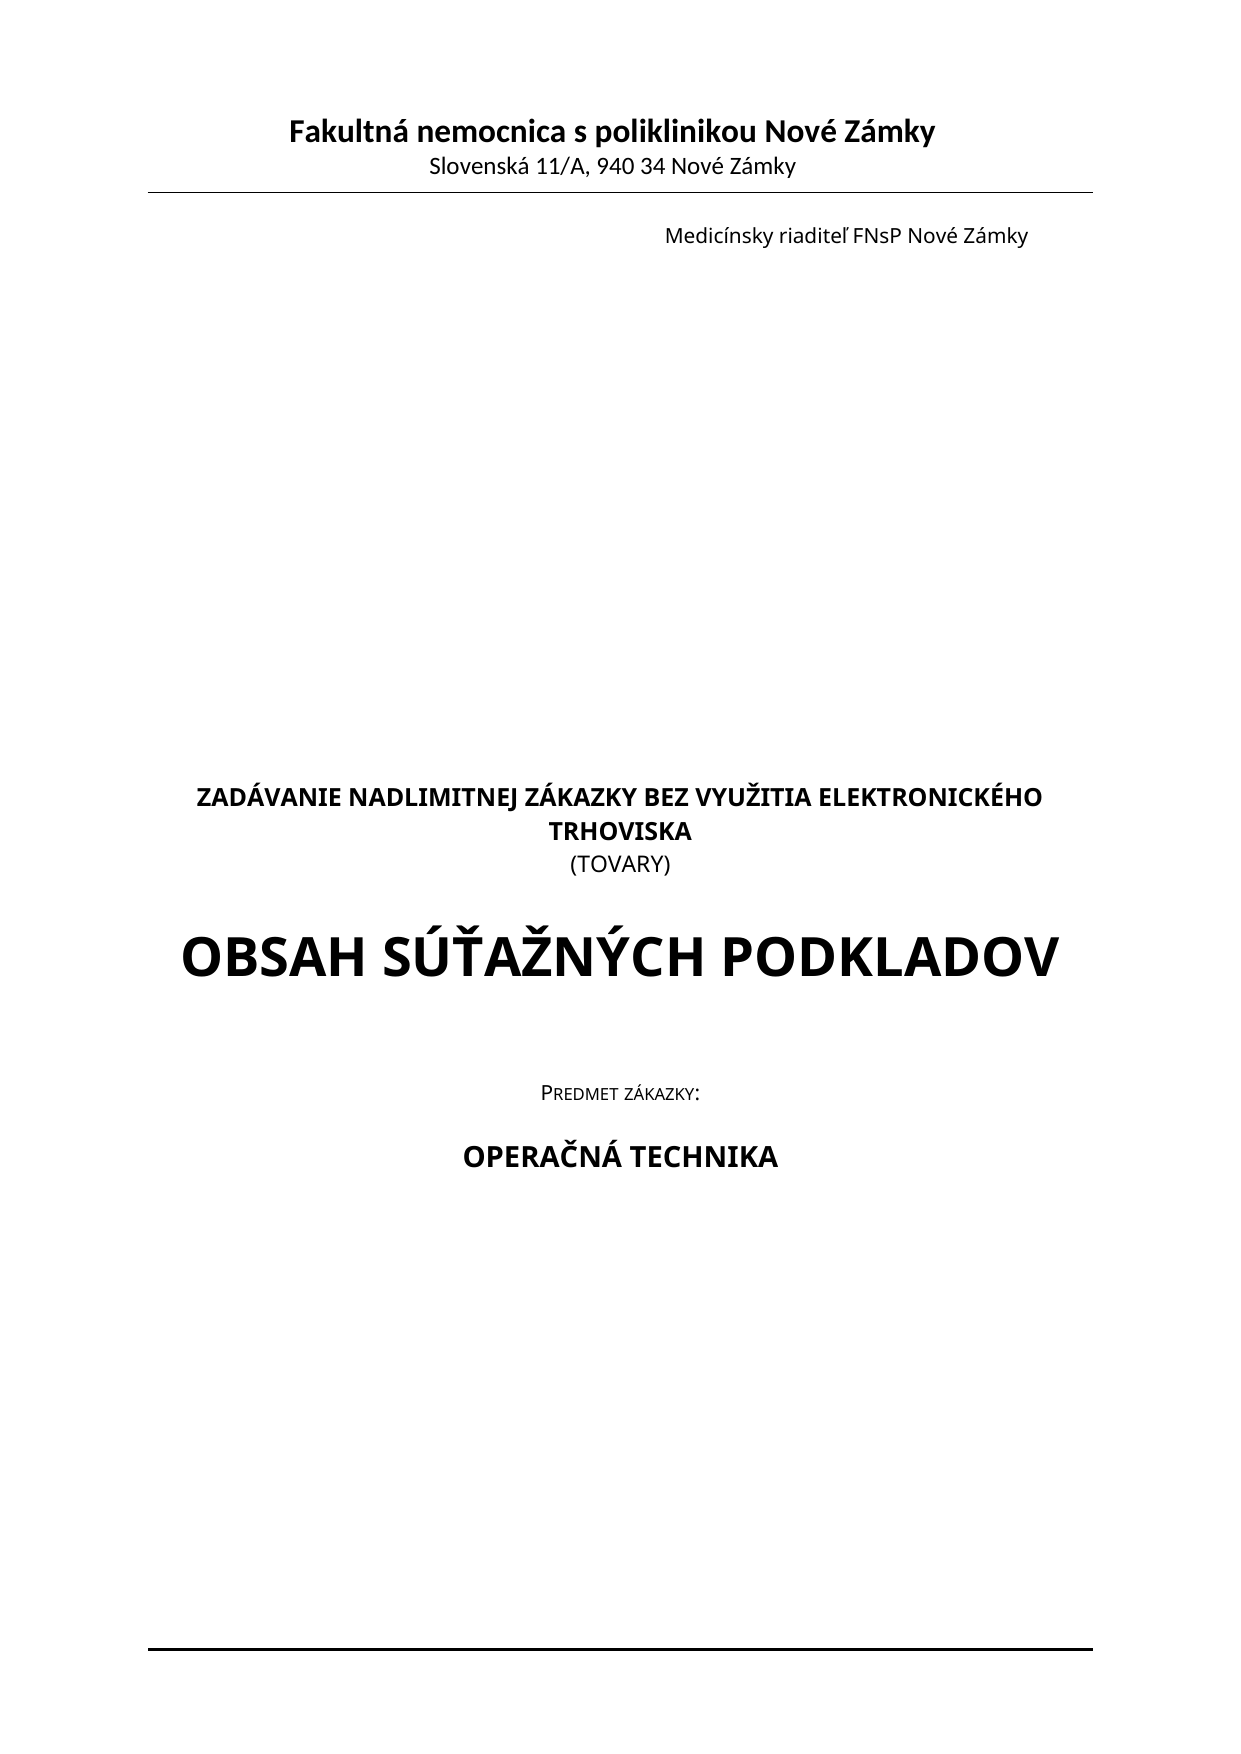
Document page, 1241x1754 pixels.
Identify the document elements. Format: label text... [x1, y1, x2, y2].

text Obsah súťažných podkladov [148, 919, 1093, 993]
text Medicínsky riaditeľ FNsP Nové Zámky [148, 222, 1093, 250]
text Operačná technika [148, 1136, 1093, 1176]
text (TOVARY) [148, 848, 1093, 879]
text Predmet zákazky: [148, 1078, 1093, 1106]
text ZADÁVANIE NADLIMITNEJ ZÁKAZKY BEZ VYUŽITIA ELEKTRONICKÉHO TRHOVISKA [148, 780, 1093, 848]
